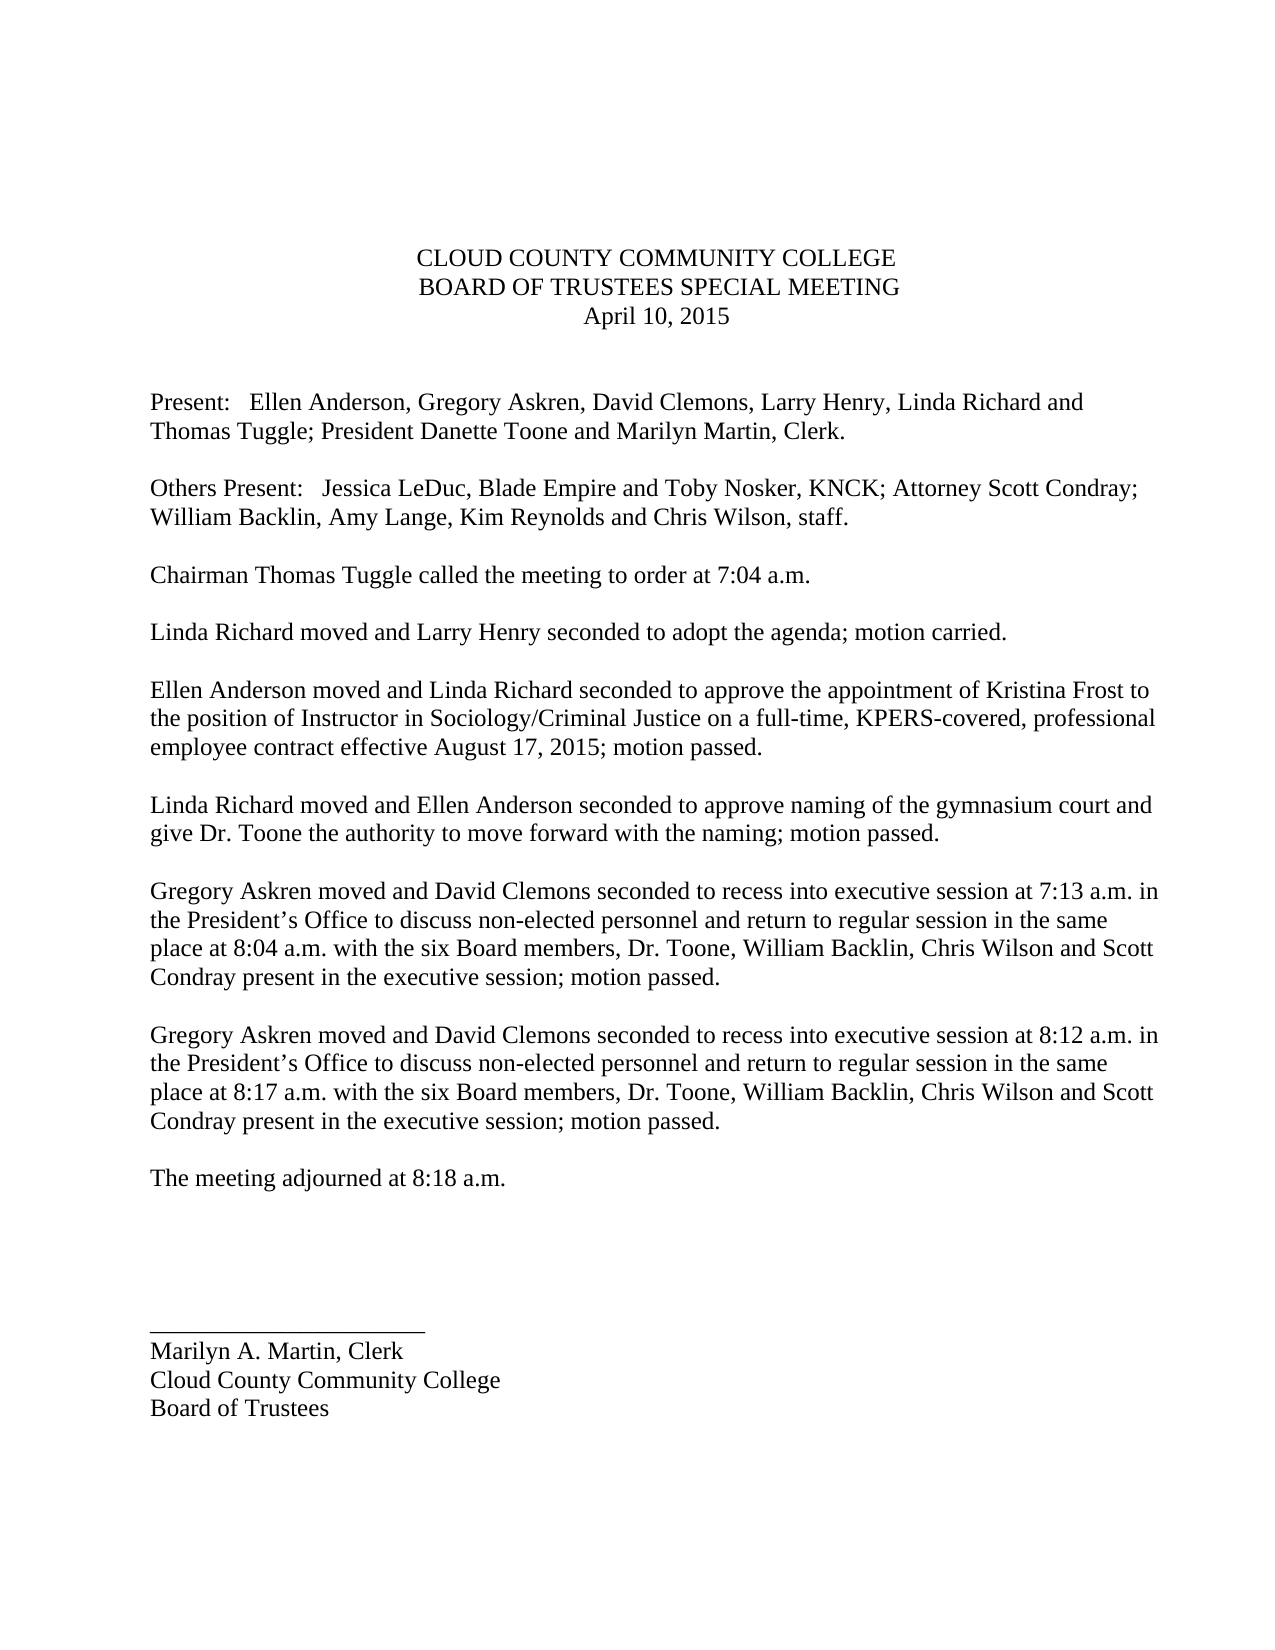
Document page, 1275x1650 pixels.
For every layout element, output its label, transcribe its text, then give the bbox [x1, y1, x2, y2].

text Present: Ellen Anderson, Gregory Askren, David Clemons, Larry Henry, Linda Richard and Thomas Tuggle; President Danette Toone and Marilyn Martin, Clerk. [150, 387, 1162, 445]
text Linda Richard moved and Larry Henry seconded to adopt the agenda; motion carried. [150, 617, 1162, 646]
text Marilyn A. Martin, Clerk [150, 1336, 1162, 1365]
text BOARD OF TRUSTEES SPECIAL MEETING [150, 272, 1162, 301]
text ______________________ [150, 1307, 1162, 1336]
text CLOUD COUNTY COMMUNITY COLLEGE [150, 243, 1162, 272]
text Linda Richard moved and Ellen Anderson seconded to approve naming of the gymnasium court and give Dr. Toone the authority to move forward with the naming; motion passed. [150, 790, 1162, 847]
text Others Present: Jessica LeDuc, Blade Empire and Toby Nosker, KNCK; Attorney Scott Condray; William Backlin, Amy Lange, Kim Reynolds and Chris Wilson, staff. [150, 473, 1162, 531]
text Cloud County Community College [150, 1365, 1162, 1393]
text April 10, 2015 [150, 301, 1162, 330]
text Chairman Thomas Tuggle called the meeting to order at 7:04 a.m. [150, 560, 1162, 588]
text Gregory Askren moved and David Clemons seconded to recess into executive session at 8:12 a.m. in the President’s Office to discuss non-elected personnel and return to regular session in the same place at 8:17 a.m. with the six Board members, Dr. Toone, William Backlin, Chris Wilson and Scott Condray present in the executive session; motion passed. [150, 1020, 1162, 1135]
text Gregory Askren moved and David Clemons seconded to recess into executive session at 7:13 a.m. in the President’s Office to discuss non-elected personnel and return to regular session in the same place at 8:04 a.m. with the six Board members, Dr. Toone, William Backlin, Chris Wilson and Scott Condray present in the executive session; motion passed. [150, 876, 1162, 991]
text Ellen Anderson moved and Linda Richard seconded to approve the appointment of Kristina Frost to the position of Instructor in Sociology/Criminal Justice on a full-time, KPERS-covered, professional employee contract effective August 17, 2015; motion passed. [150, 675, 1162, 761]
text Board of Trustees [150, 1393, 1162, 1422]
text The meeting adjourned at 8:18 a.m. [150, 1163, 1162, 1192]
